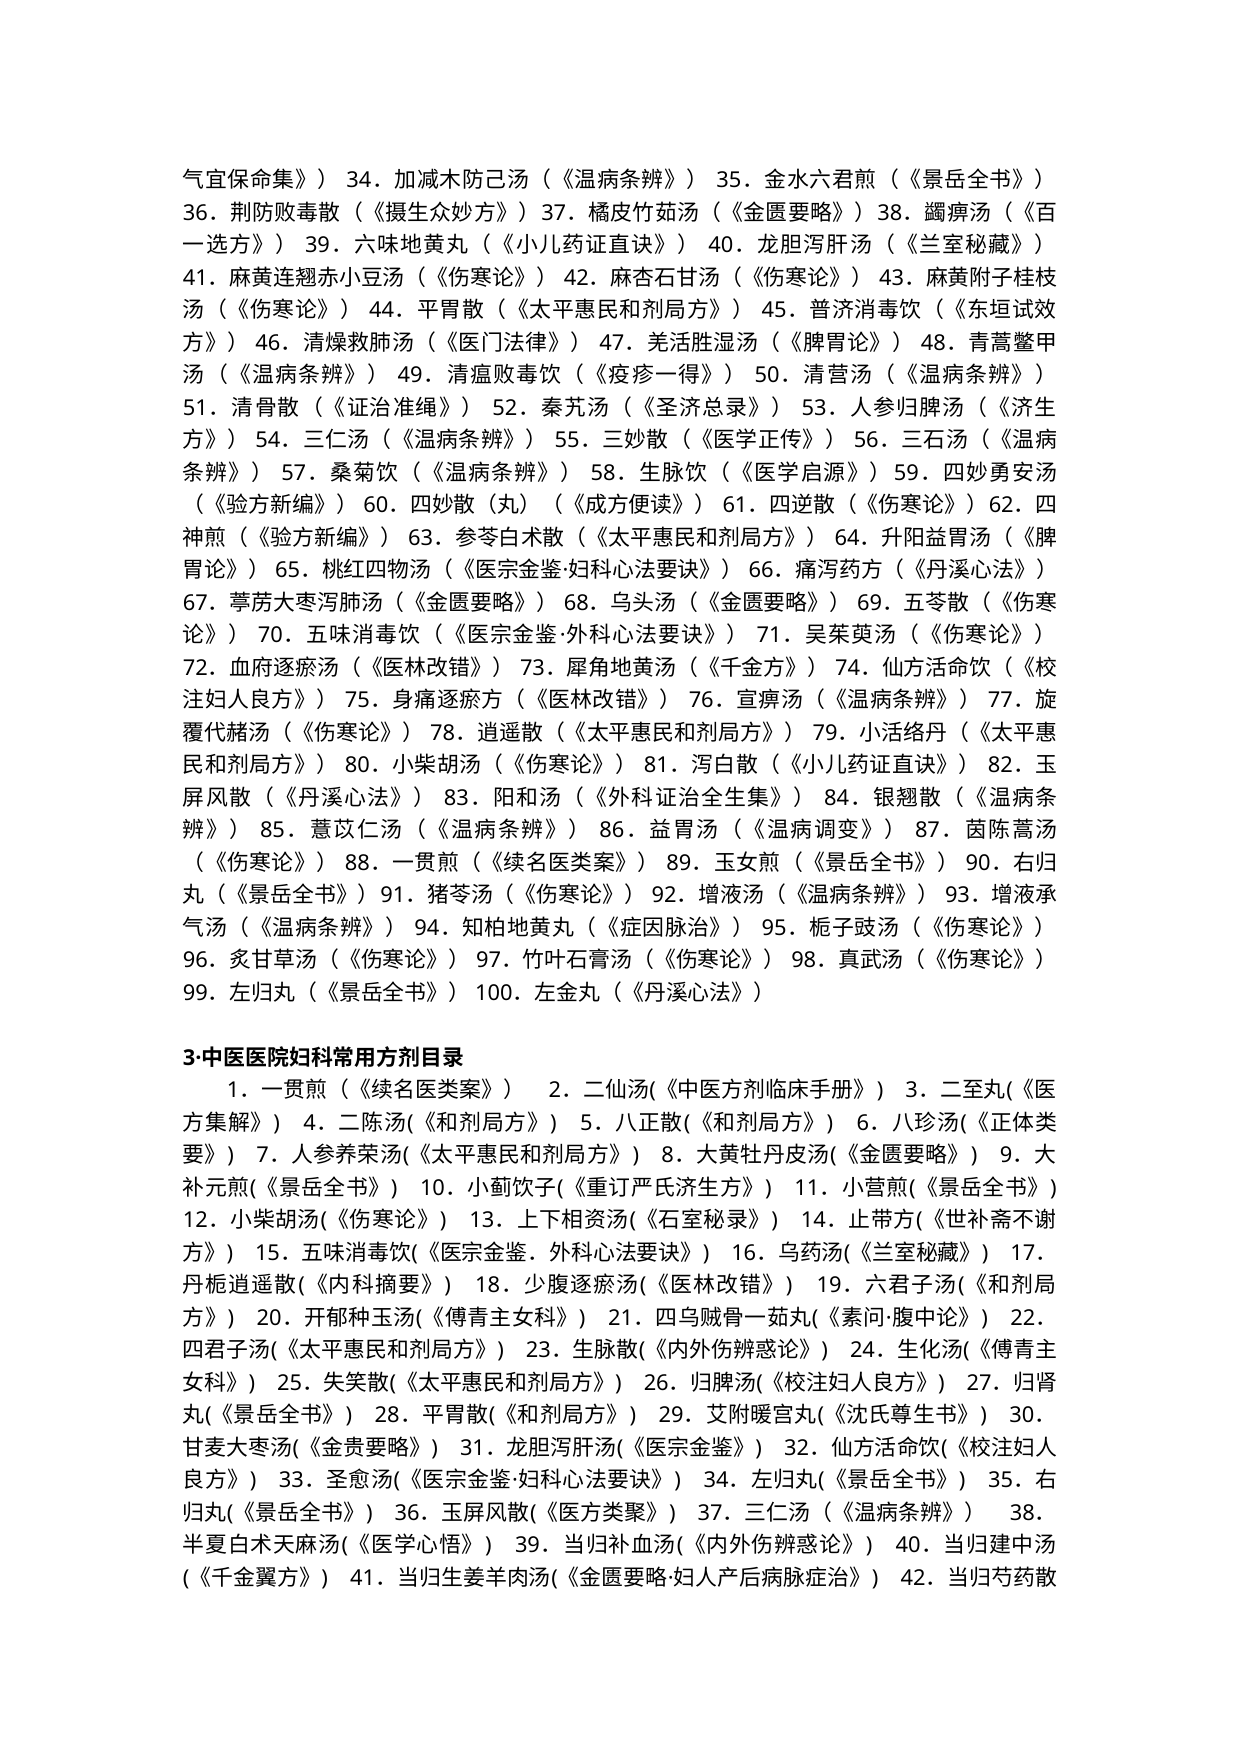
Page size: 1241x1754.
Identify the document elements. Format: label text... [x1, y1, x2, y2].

text 3·中医医院妇科常用方剂目录 [183, 1039, 1058, 1072]
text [183, 162, 1058, 1007]
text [183, 1072, 1058, 1592]
